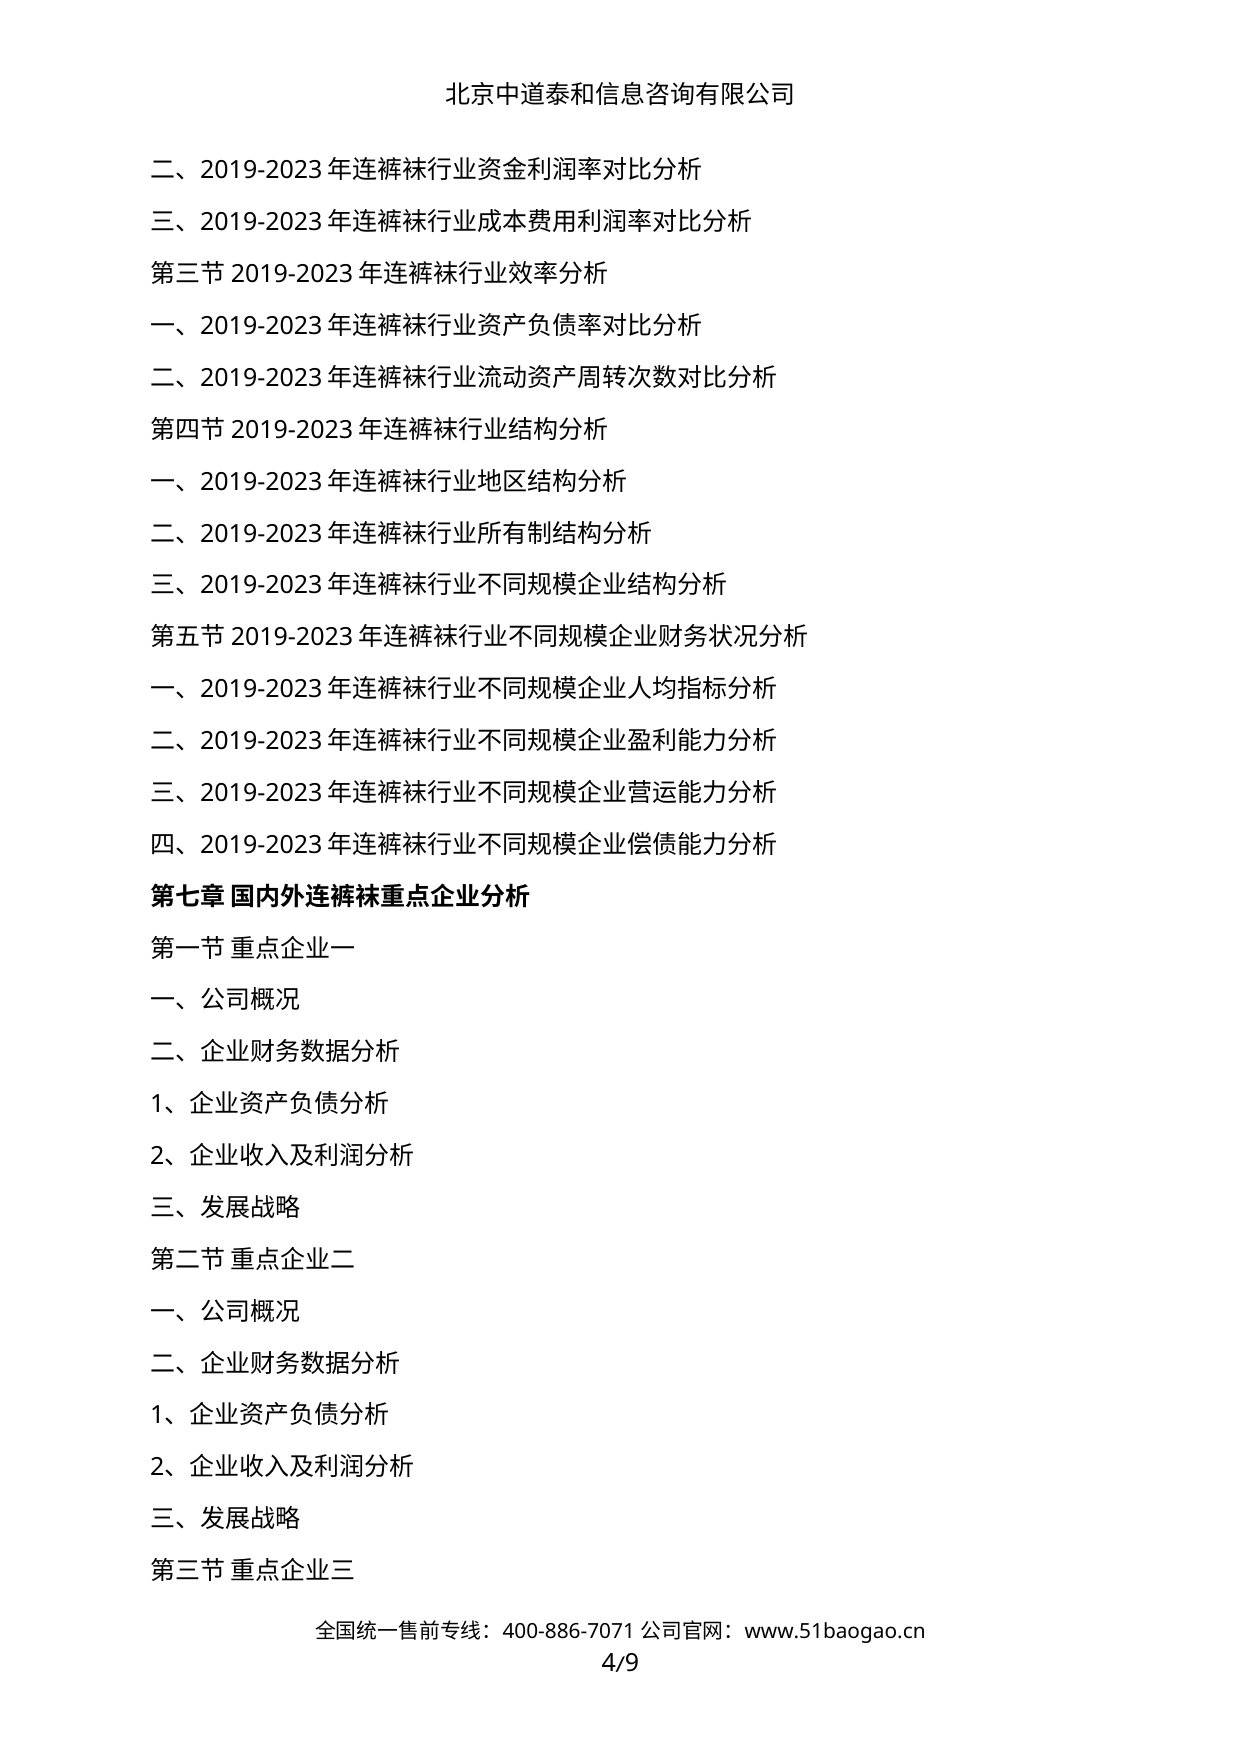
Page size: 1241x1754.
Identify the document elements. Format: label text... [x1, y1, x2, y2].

text 2、企业收入及利润分析 [150, 1447, 1090, 1483]
text 一、2019-2023年连裤袜行业不同规模企业人均指标分析 [150, 669, 1090, 705]
text 第二节 重点企业二 [150, 1239, 1090, 1276]
text 三、2019-2023年连裤袜行业成本费用利润率对比分析 [150, 202, 1090, 238]
text 2、企业收入及利润分析 [150, 1136, 1090, 1172]
text 第三节 2019-2023年连裤袜行业效率分析 [150, 254, 1090, 290]
text 三、发展战略 [150, 1499, 1090, 1535]
text 1、企业资产负债分析 [150, 1395, 1090, 1431]
text 三、2019-2023年连裤袜行业不同规模企业营运能力分析 [150, 772, 1090, 809]
text 二、2019-2023年连裤袜行业流动资产周转次数对比分析 [150, 357, 1090, 394]
text 第五节 2019-2023年连裤袜行业不同规模企业财务状况分析 [150, 617, 1090, 653]
text 第七章 国内外连裤袜重点企业分析 [150, 876, 1090, 912]
text 二、企业财务数据分析 [150, 1343, 1090, 1379]
text 第三节 重点企业三 [150, 1551, 1090, 1587]
text 一、公司概况 [150, 1291, 1090, 1327]
text 第一节 重点企业一 [150, 928, 1090, 964]
text 二、2019-2023年连裤袜行业资金利润率对比分析 [150, 150, 1090, 186]
text 二、企业财务数据分析 [150, 1032, 1090, 1068]
text 一、2019-2023年连裤袜行业资产负债率对比分析 [150, 306, 1090, 342]
text 二、2019-2023年连裤袜行业不同规模企业盈利能力分析 [150, 721, 1090, 757]
text 三、2019-2023年连裤袜行业不同规模企业结构分析 [150, 565, 1090, 601]
text 二、2019-2023年连裤袜行业所有制结构分析 [150, 513, 1090, 549]
text 三、发展战略 [150, 1187, 1090, 1224]
text 一、2019-2023年连裤袜行业地区结构分析 [150, 461, 1090, 497]
text 1、企业资产负债分析 [150, 1084, 1090, 1120]
text 四、2019-2023年连裤袜行业不同规模企业偿债能力分析 [150, 824, 1090, 861]
text 一、公司概况 [150, 980, 1090, 1016]
text 第四节 2019-2023年连裤袜行业结构分析 [150, 409, 1090, 446]
